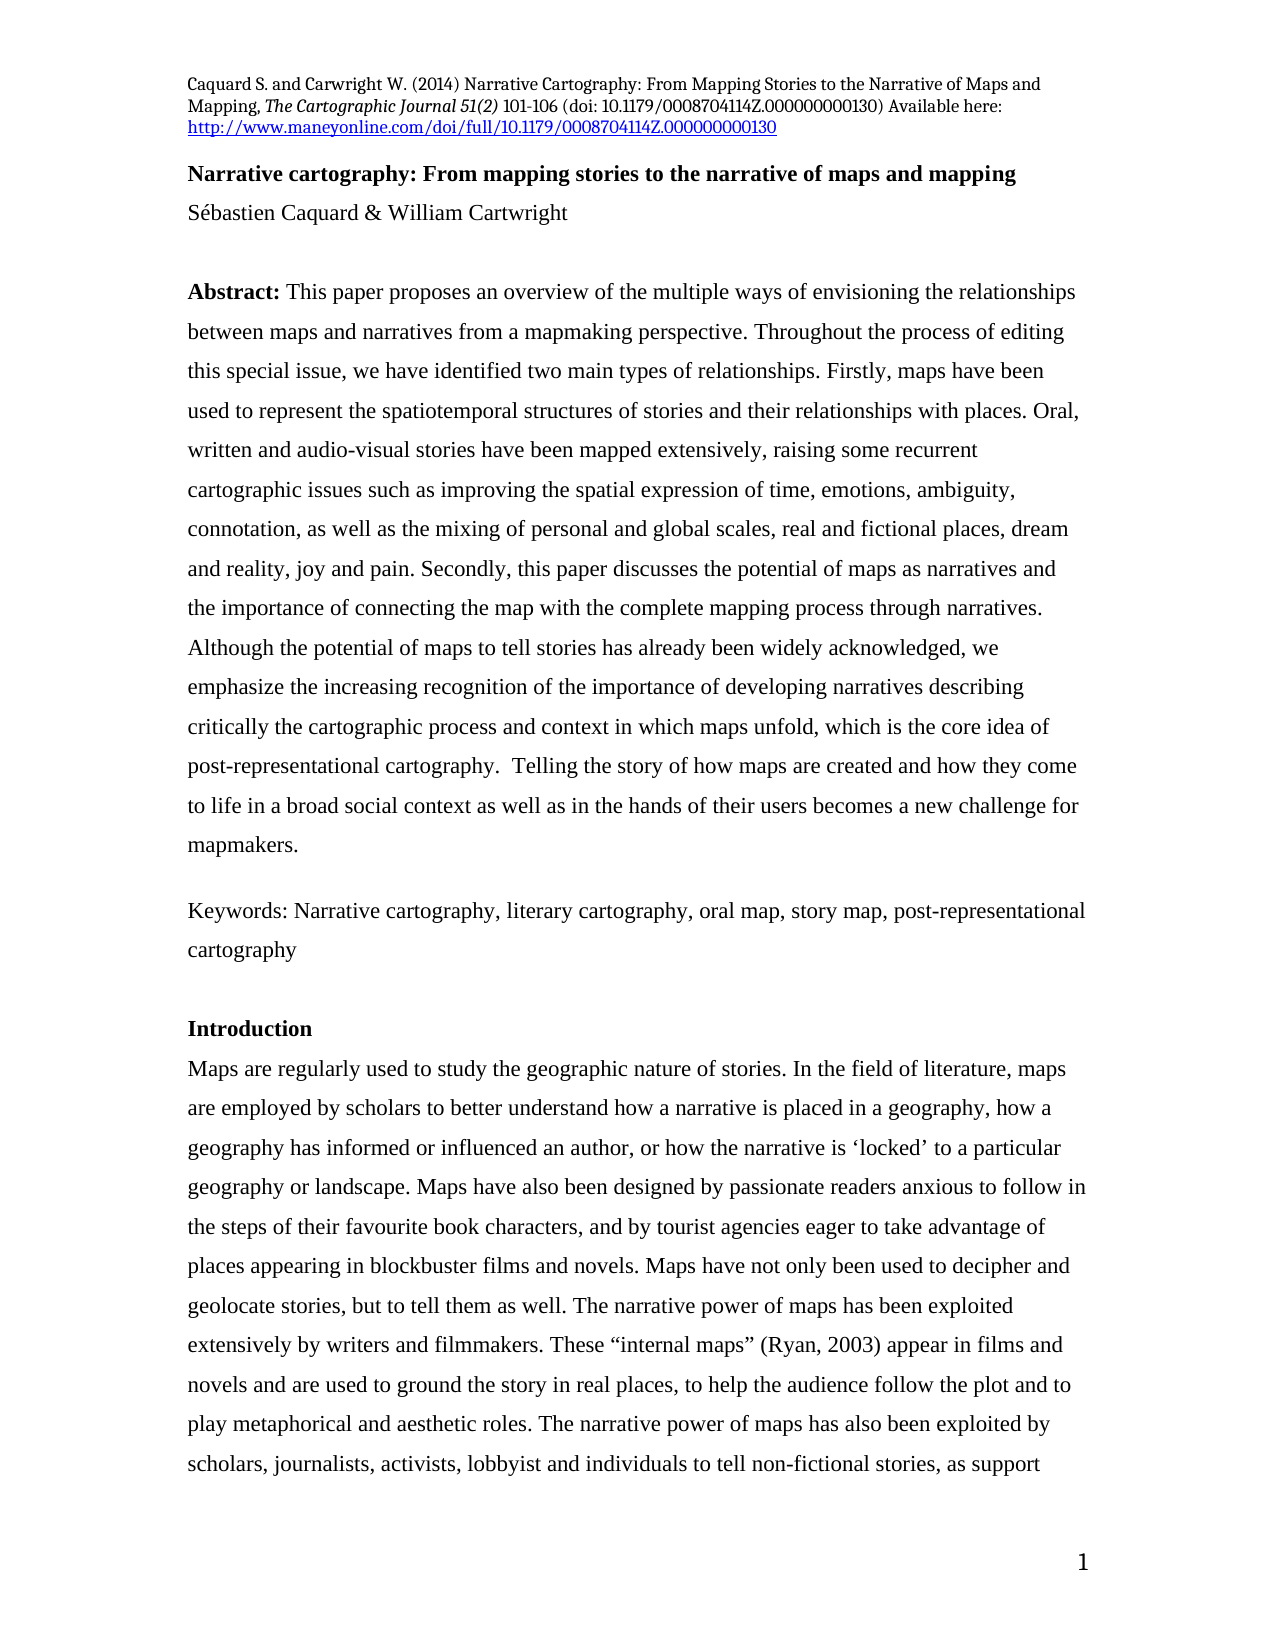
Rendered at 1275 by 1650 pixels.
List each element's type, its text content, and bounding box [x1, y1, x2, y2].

text Introduction [187, 1015, 1087, 1042]
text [187, 1055, 1087, 1476]
text Abstract: This paper proposes an overview of the multiple ways of envisioning the relationships between maps and narratives from a mapmaking perspective. Throughout the process of editing this special issue, we have identified two main types of relationships. Firstly, maps have been used to represent the spatiotemporal structures of stories and their relationships with places. Oral, written and audio-visual stories have been mapped extensively, raising some recurrent cartographic issues such as improving the spatial expression of time, emotions, ambiguity, connotation, as well as the mixing of personal and global scales, real and fictional places, dream and reality, joy and pain. Secondly, this paper discusses the potential of maps as narratives and the importance of connecting the map with the complete mapping process through narratives. Although the potential of maps to tell stories has already been widely acknowledged, we emphasize the increasing recognition of the importance of developing narratives describing critically the cartographic process and context in which maps unfold, which is the core idea of post-representational cartography. Telling the story of how maps are created and how they come to life in a broad social context as well as in the hands of their users becomes a new challenge for mapmakers. [187, 278, 1087, 857]
text Keywords: Narrative cartography, literary cartography, oral map, story map, post-representational cartography [187, 897, 1087, 963]
text Sébastien Caquard & William Cartwright [187, 199, 1087, 226]
text Narrative cartography: From mapping stories to the narrative of maps and mapping [187, 160, 1087, 186]
